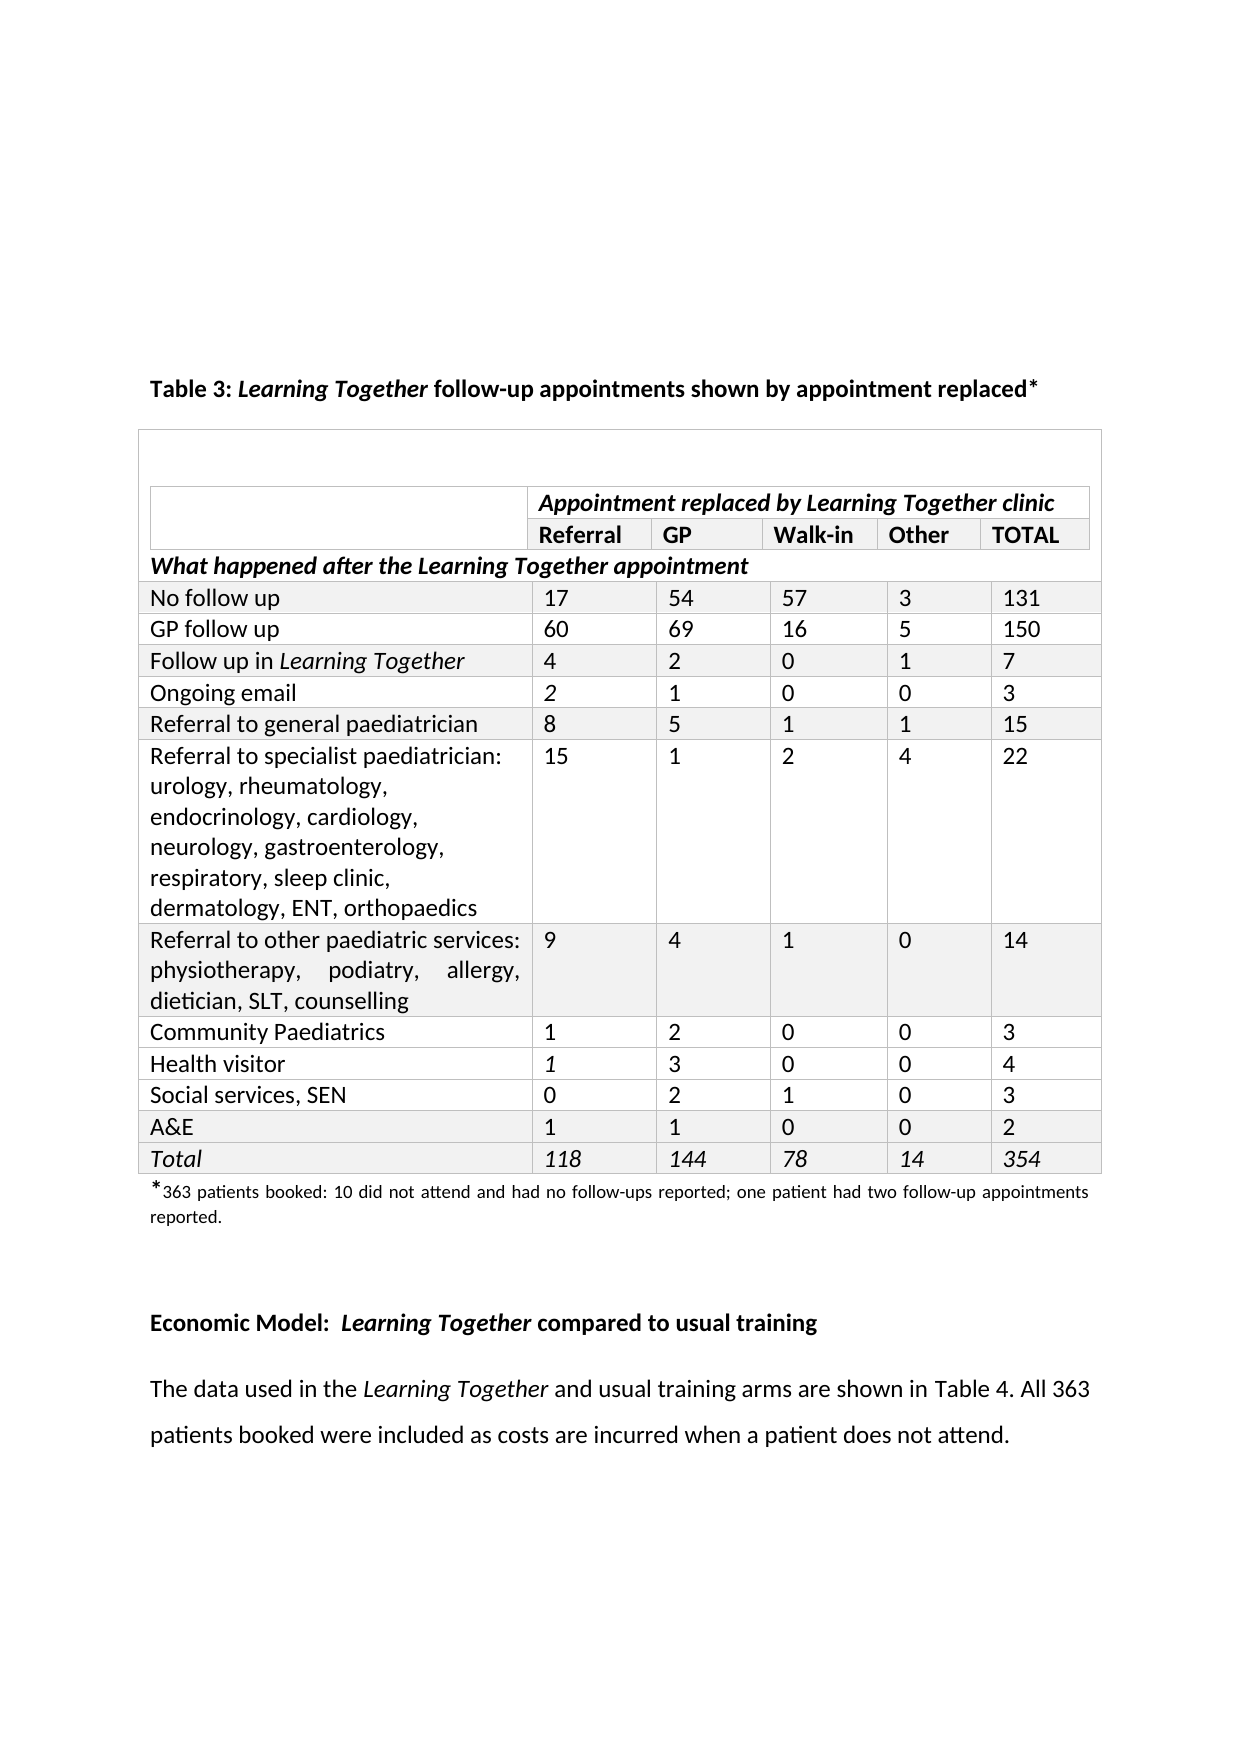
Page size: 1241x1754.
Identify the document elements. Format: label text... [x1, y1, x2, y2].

table_cell 0 [888, 1017, 991, 1047]
table_cell 2 [657, 645, 770, 676]
table_cell 2 [992, 1111, 1101, 1142]
table_cell 2 [771, 740, 887, 923]
table_cell Total [139, 1143, 532, 1173]
table_cell 1 [888, 708, 991, 739]
table_cell Community Paediatrics [139, 1017, 532, 1047]
text Table 3: Learning Together follow-up appointments shown by appointment replaced* [150, 373, 1090, 404]
table_cell Health visitor [139, 1048, 532, 1079]
table_header What happened after the Learning Together appointment [139, 430, 1101, 581]
table_cell 3 [657, 1048, 770, 1079]
table_cell 14 [888, 1143, 991, 1173]
table_cell 0 [771, 1048, 887, 1079]
table_cell 131 [992, 582, 1101, 612]
table_cell Ongoing email [139, 677, 532, 707]
table_cell 15 [533, 740, 656, 923]
table_cell 1 [657, 740, 770, 923]
table_cell 1 [657, 1111, 770, 1142]
table_cell 22 [992, 740, 1101, 923]
table_cell 3 [992, 677, 1101, 707]
table_cell 5 [657, 708, 770, 739]
table_cell Social services, SEN [139, 1080, 532, 1110]
table_cell 8 [533, 708, 656, 739]
table_cell 0 [888, 1080, 991, 1110]
table_cell 54 [657, 582, 770, 612]
table_cell 2 [657, 1017, 770, 1047]
table_cell 4 [533, 645, 656, 676]
text Economic Model: Learning Together compared to usual training [150, 1307, 1090, 1337]
table_cell 1 [533, 1017, 656, 1047]
table_cell 1 [533, 1048, 656, 1079]
table_cell 0 [771, 1111, 887, 1142]
table_cell 1 [771, 708, 887, 739]
table_cell 1 [771, 1080, 887, 1110]
table_cell 9 [533, 924, 656, 1016]
table_cell 0 [771, 677, 887, 707]
table_cell 0 [771, 1017, 887, 1047]
table_cell 118 [533, 1143, 656, 1173]
table_cell 5 [888, 614, 991, 644]
table_cell 4 [657, 924, 770, 1016]
table_cell A&E [139, 1111, 532, 1142]
text The data used in the Learning Together and usual training arms are shown in Table 4. All 363 patients booked were included as costs are incurred when a patient does not attend. [150, 1373, 1090, 1450]
text *363 patients booked: 10 did not attend and had no follow-ups reported; one patient had two follow-up appointments reported. [150, 1174, 1090, 1228]
table_cell 1 [533, 1111, 656, 1142]
table_cell Follow up in Learning Together [139, 645, 532, 676]
table_cell 0 [888, 1048, 991, 1079]
table_cell 60 [533, 614, 656, 644]
table_cell 0 [888, 924, 991, 1016]
table_cell 3 [888, 582, 991, 612]
table_cell 17 [533, 582, 656, 612]
table_cell Referral to other paediatric services: physiotherapy, podiatry, allergy, dietician, SLT, counselling [139, 924, 532, 1016]
table_cell Referral to general paediatrician [139, 708, 532, 739]
table_cell 354 [992, 1143, 1101, 1173]
table_cell 57 [771, 582, 887, 612]
table_cell 0 [888, 1111, 991, 1142]
table_cell 15 [992, 708, 1101, 739]
table_cell 2 [533, 677, 656, 707]
table_cell 4 [888, 740, 991, 923]
table_cell 16 [771, 614, 887, 644]
table_cell 1 [657, 677, 770, 707]
table_cell 0 [888, 677, 991, 707]
table_cell 3 [992, 1017, 1101, 1047]
table_cell Referral to specialist paediatrician: urology, rheumatology, endocrinology, cardiology, neurology, gastroenterology, respiratory, sleep clinic, dermatology, ENT, orthopaedics [139, 740, 532, 923]
table_cell 1 [888, 645, 991, 676]
table_cell 150 [992, 614, 1101, 644]
table_cell 4 [992, 1048, 1101, 1079]
table_cell 78 [771, 1143, 887, 1173]
table_cell 0 [771, 645, 887, 676]
table_cell 2 [657, 1080, 770, 1110]
table_cell 7 [992, 645, 1101, 676]
table_cell 0 [533, 1080, 656, 1110]
table_cell No follow up [139, 582, 532, 612]
table_cell 69 [657, 614, 770, 644]
table_cell 3 [992, 1080, 1101, 1110]
table_cell 14 [992, 924, 1101, 1016]
table_cell 1 [771, 924, 887, 1016]
table_cell 144 [657, 1143, 770, 1173]
table_cell GP follow up [139, 614, 532, 644]
